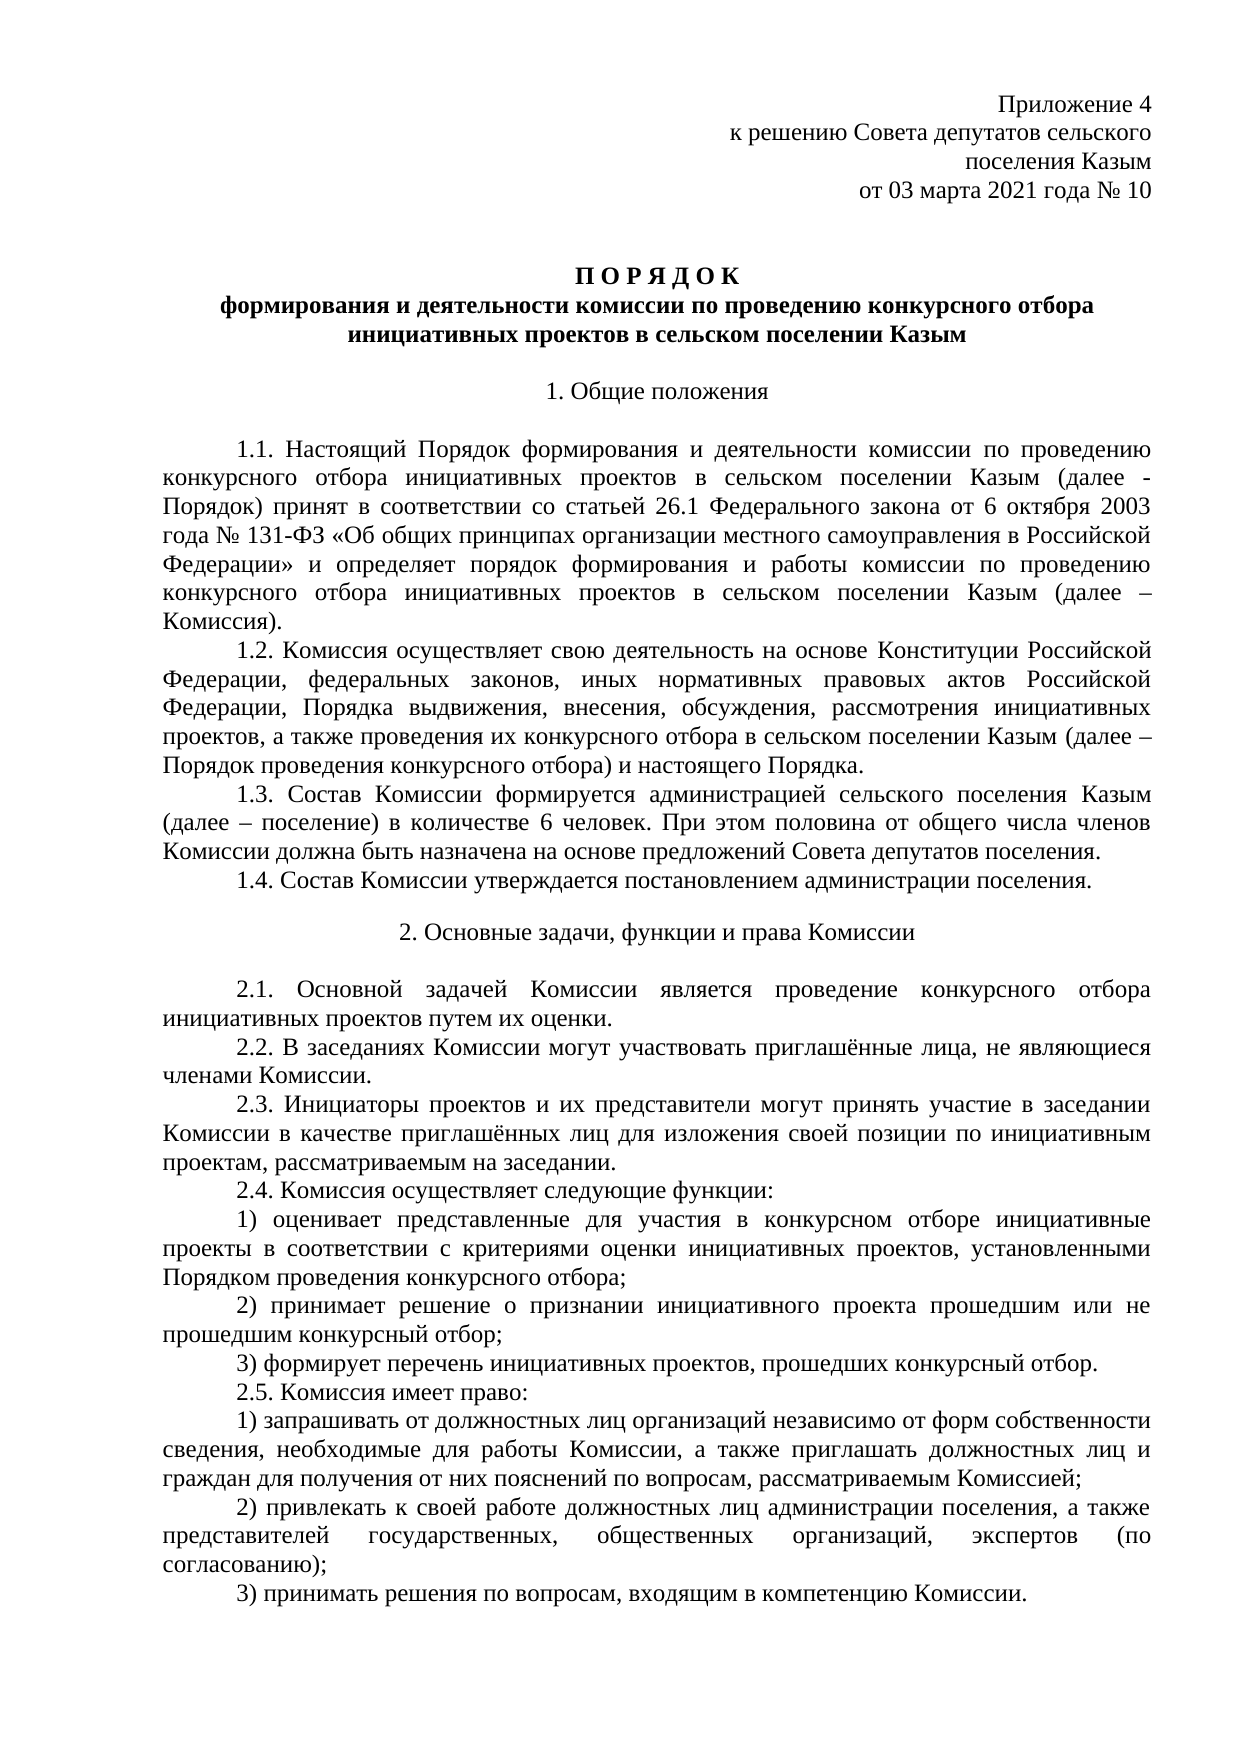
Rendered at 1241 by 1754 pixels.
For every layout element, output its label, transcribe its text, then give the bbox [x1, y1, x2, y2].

text Приложение 4 к решению Совета депутатов сельского поселения Казым [620, 89, 1152, 175]
text 1. Общие положения [162, 376, 1152, 405]
text 2) принимает решение о признании инициативного проекта прошедшим или не прошедшим конкурсный отбор; [162, 1290, 1152, 1348]
text 2.2. В заседаниях Комиссии могут участвовать приглашённые лица, не являющиеся членами Комиссии. [162, 1032, 1152, 1089]
text от 03 марта 2021 года № 10 [620, 175, 1152, 204]
text 1) запрашивать от должностных лиц организаций независимо от форм собственности сведения, необходимые для работы Комиссии, а также приглашать должностных лиц и граждан для получения от них пояснений по вопросам, рассматриваемым Комиссией; [162, 1405, 1152, 1492]
text 2.5. Комиссия имеет право: [162, 1377, 1152, 1405]
text 1.3. Состав Комиссии формируется администрацией сельского поселения Казым (далее – поселение) в количестве 6 человек. При этом половина от общего числа членов Комиссии должна быть назначена на основе предложений Совета депутатов поселения. [162, 779, 1152, 865]
text 2.1. Основной задачей Комиссии является проведение конкурсного отбора инициативных проектов путем их оценки. [162, 974, 1152, 1032]
text 2. Основные задачи, функции и права Комиссии [162, 917, 1152, 945]
text 1.2. Комиссия осуществляет свою деятельность на основе Конституции Российской Федерации, федеральных законов, иных нормативных правовых актов Российской Федерации, Порядка выдвижения, внесения, обсуждения, рассмотрения инициативных проектов, а также проведения их конкурсного отбора в сельском поселении Казым (далее – Порядок проведения конкурсного отбора) и настоящего Порядка. [162, 635, 1152, 779]
text 1) оценивает представленные для участия в конкурсном отборе инициативные проекты в соответствии с критериями оценки инициативных проектов, установленными Порядком проведения конкурсного отбора; [162, 1204, 1152, 1290]
text 2.3. Инициаторы проектов и их представители могут принять участие в заседании Комиссии в качестве приглашённых лиц для изложения своей позиции по инициативным проектам, рассматриваемым на заседании. [162, 1089, 1152, 1175]
text 3) формирует перечень инициативных проектов, прошедших конкурсный отбор. [162, 1348, 1152, 1377]
text 3) принимать решения по вопросам, входящим в компетенцию Комиссии. [162, 1578, 1152, 1607]
text 1.1. Настоящий Порядок формирования и деятельности комиссии по проведению конкурсного отбора инициативных проектов в сельском поселении Казым (далее - Порядок) принят в соответствии со статьей 26.1 Федерального закона от 6 октября 2003 года № 131-ФЗ «Об общих принципах организации местного самоуправления в Российской Федерации» и определяет порядок формирования и работы комиссии по проведению конкурсного отбора инициативных проектов в сельском поселении Казым (далее – Комиссия). [162, 434, 1152, 635]
text 2.4. Комиссия осуществляет следующие функции: [162, 1175, 1152, 1204]
text 2) привлекать к своей работе должностных лиц администрации поселения, а также представителей государственных, общественных организаций, экспертов (по согласованию); [162, 1492, 1152, 1578]
text П О Р Я Д О К формирования и деятельности комиссии по проведению конкурсного отбора инициативных проектов в сельском поселении Казым [162, 261, 1152, 347]
text 1.4. Состав Комиссии утверждается постановлением администрации поселения. [162, 865, 1152, 894]
